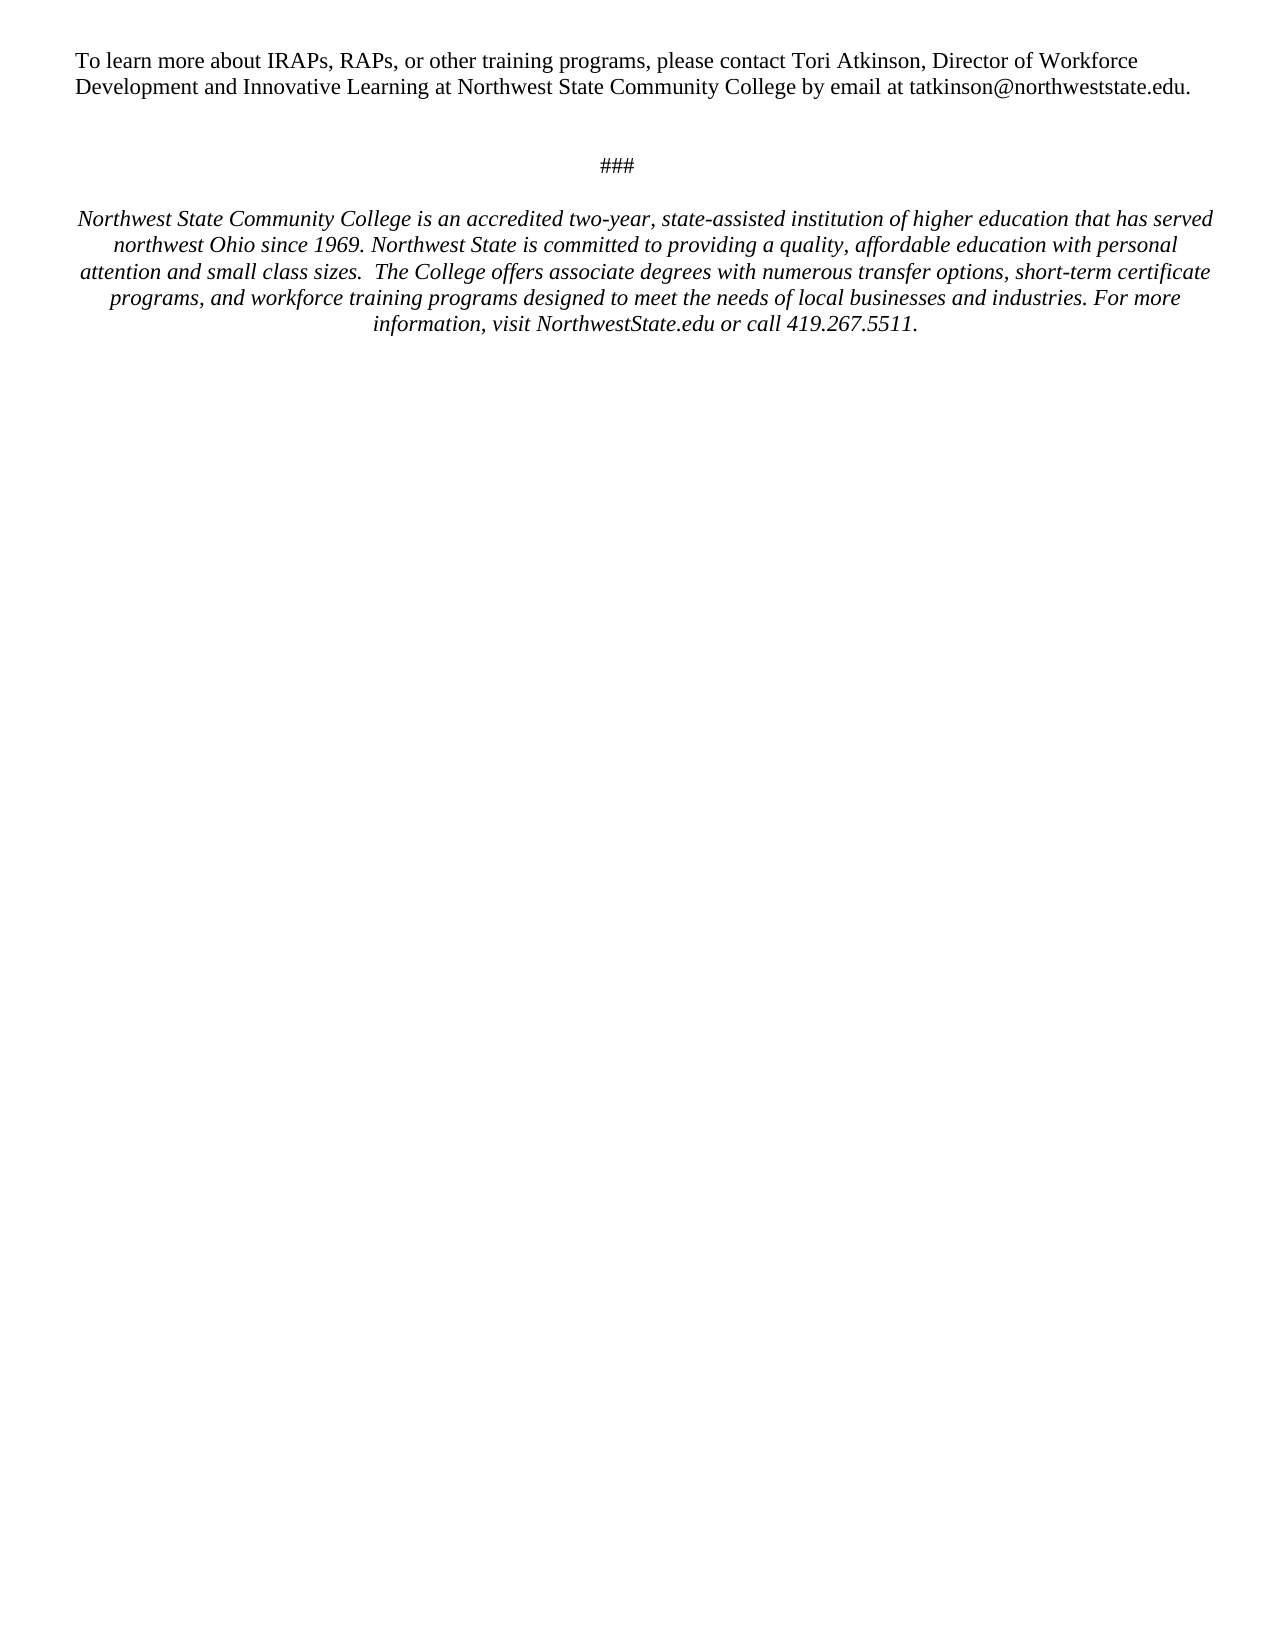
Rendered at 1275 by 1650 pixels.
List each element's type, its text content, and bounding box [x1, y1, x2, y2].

text ### [525, 152, 1219, 179]
text To learn more about IRAPs, RAPs, or other training programs, please contact Tori Atkinson, Director of Workforce Development and Innovative Learning at Northwest State Community College by email at tatkinson@northweststate.edu. [75, 47, 1219, 99]
text Northwest State Community College is an accredited two-year, state-assisted institution of higher education that has served northwest Ohio since 1969. Northwest State is committed to providing a quality, affordable education with personal attention and small class sizes. The College offers associate degrees with numerous transfer options, short-term certificate programs, and workforce training programs designed to meet the needs of local businesses and industries. For more information, visit NorthwestState.edu or call 419.267.5511. [75, 205, 1219, 337]
